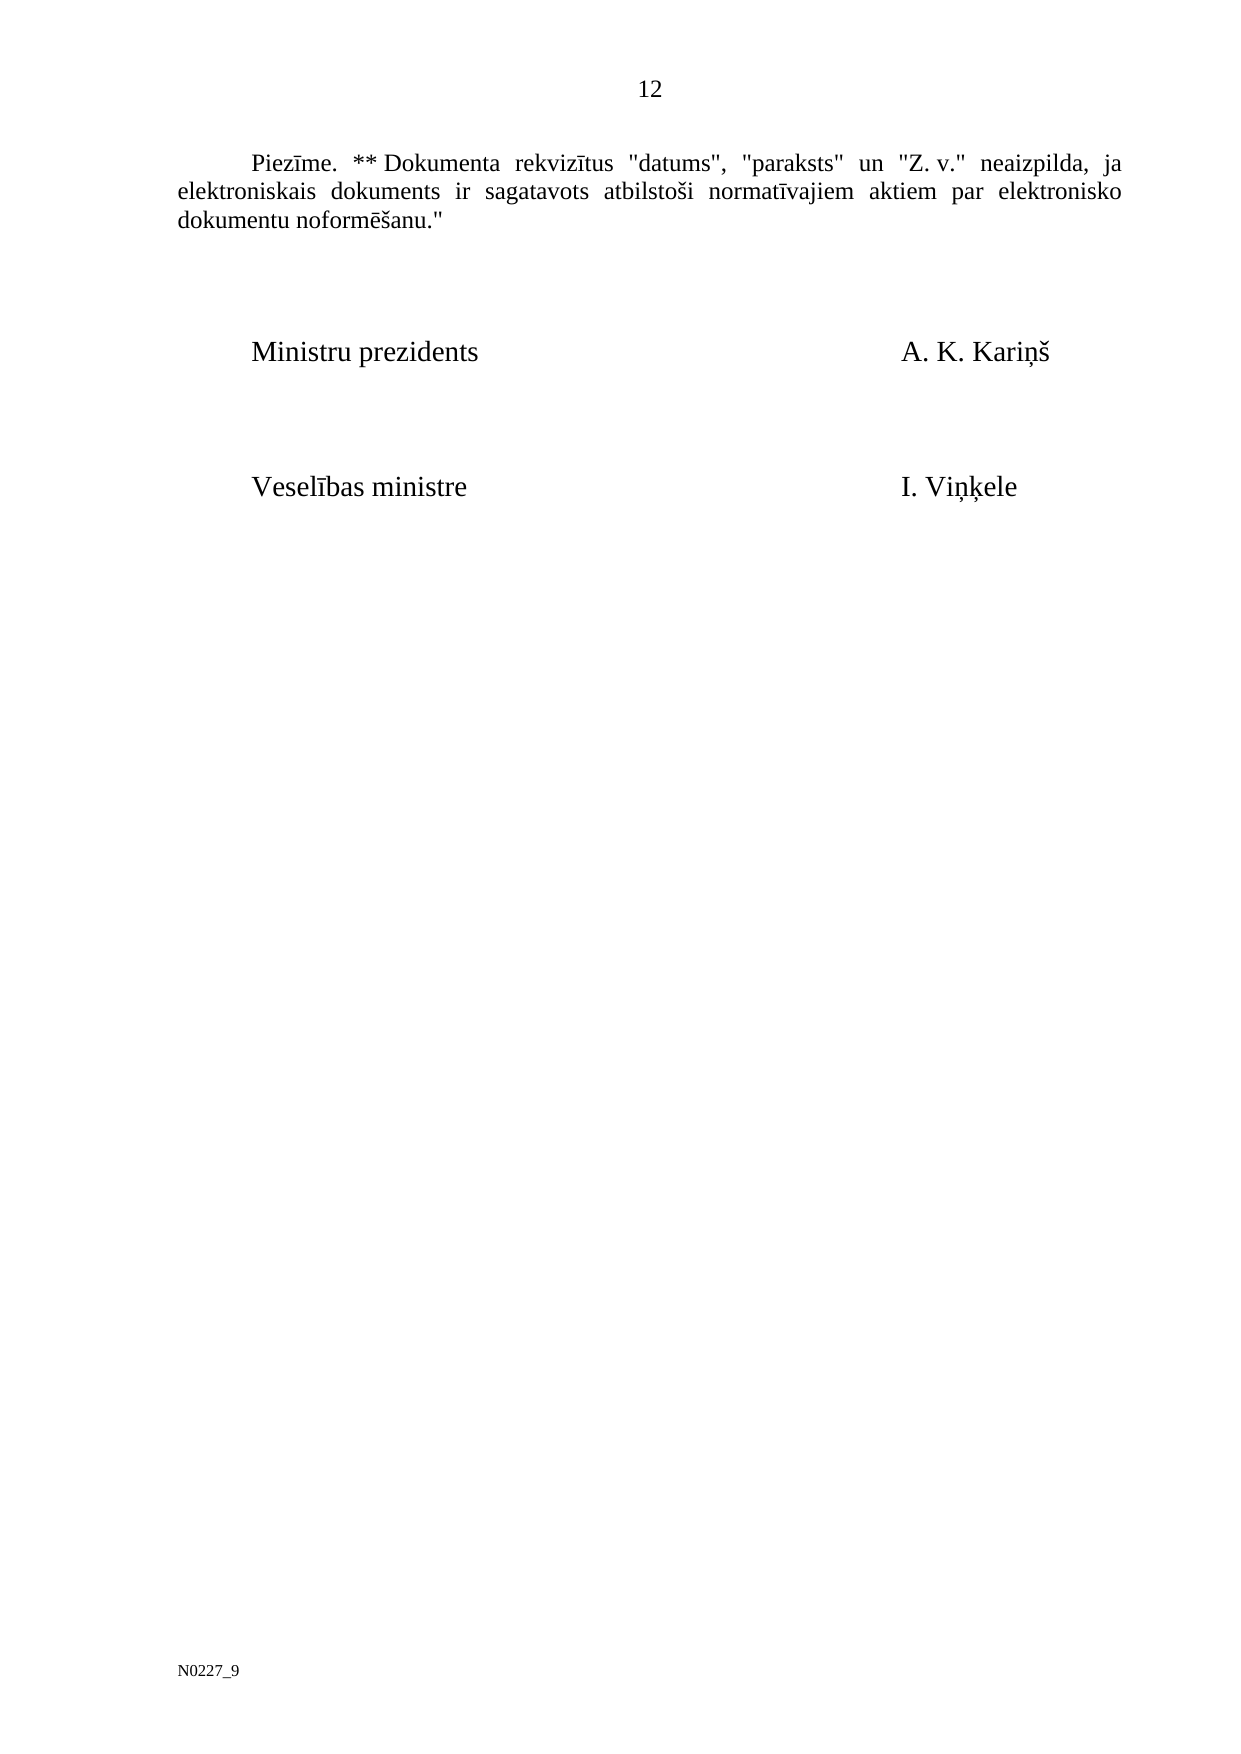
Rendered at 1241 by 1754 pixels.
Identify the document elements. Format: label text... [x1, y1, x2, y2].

text Veselības ministre I. Viņķele [177, 469, 1122, 502]
text Piezīme. ** Dokumenta rekvizītus "datums", "paraksts" un "Z. v." neaizpilda, ja elektroniskais dokuments ir sagatavots atbilstoši normatīvajiem aktiem par elektronisko dokumentu noformēšanu." [177, 148, 1122, 234]
text Ministru prezidents A. K. Kariņš [177, 334, 1122, 368]
